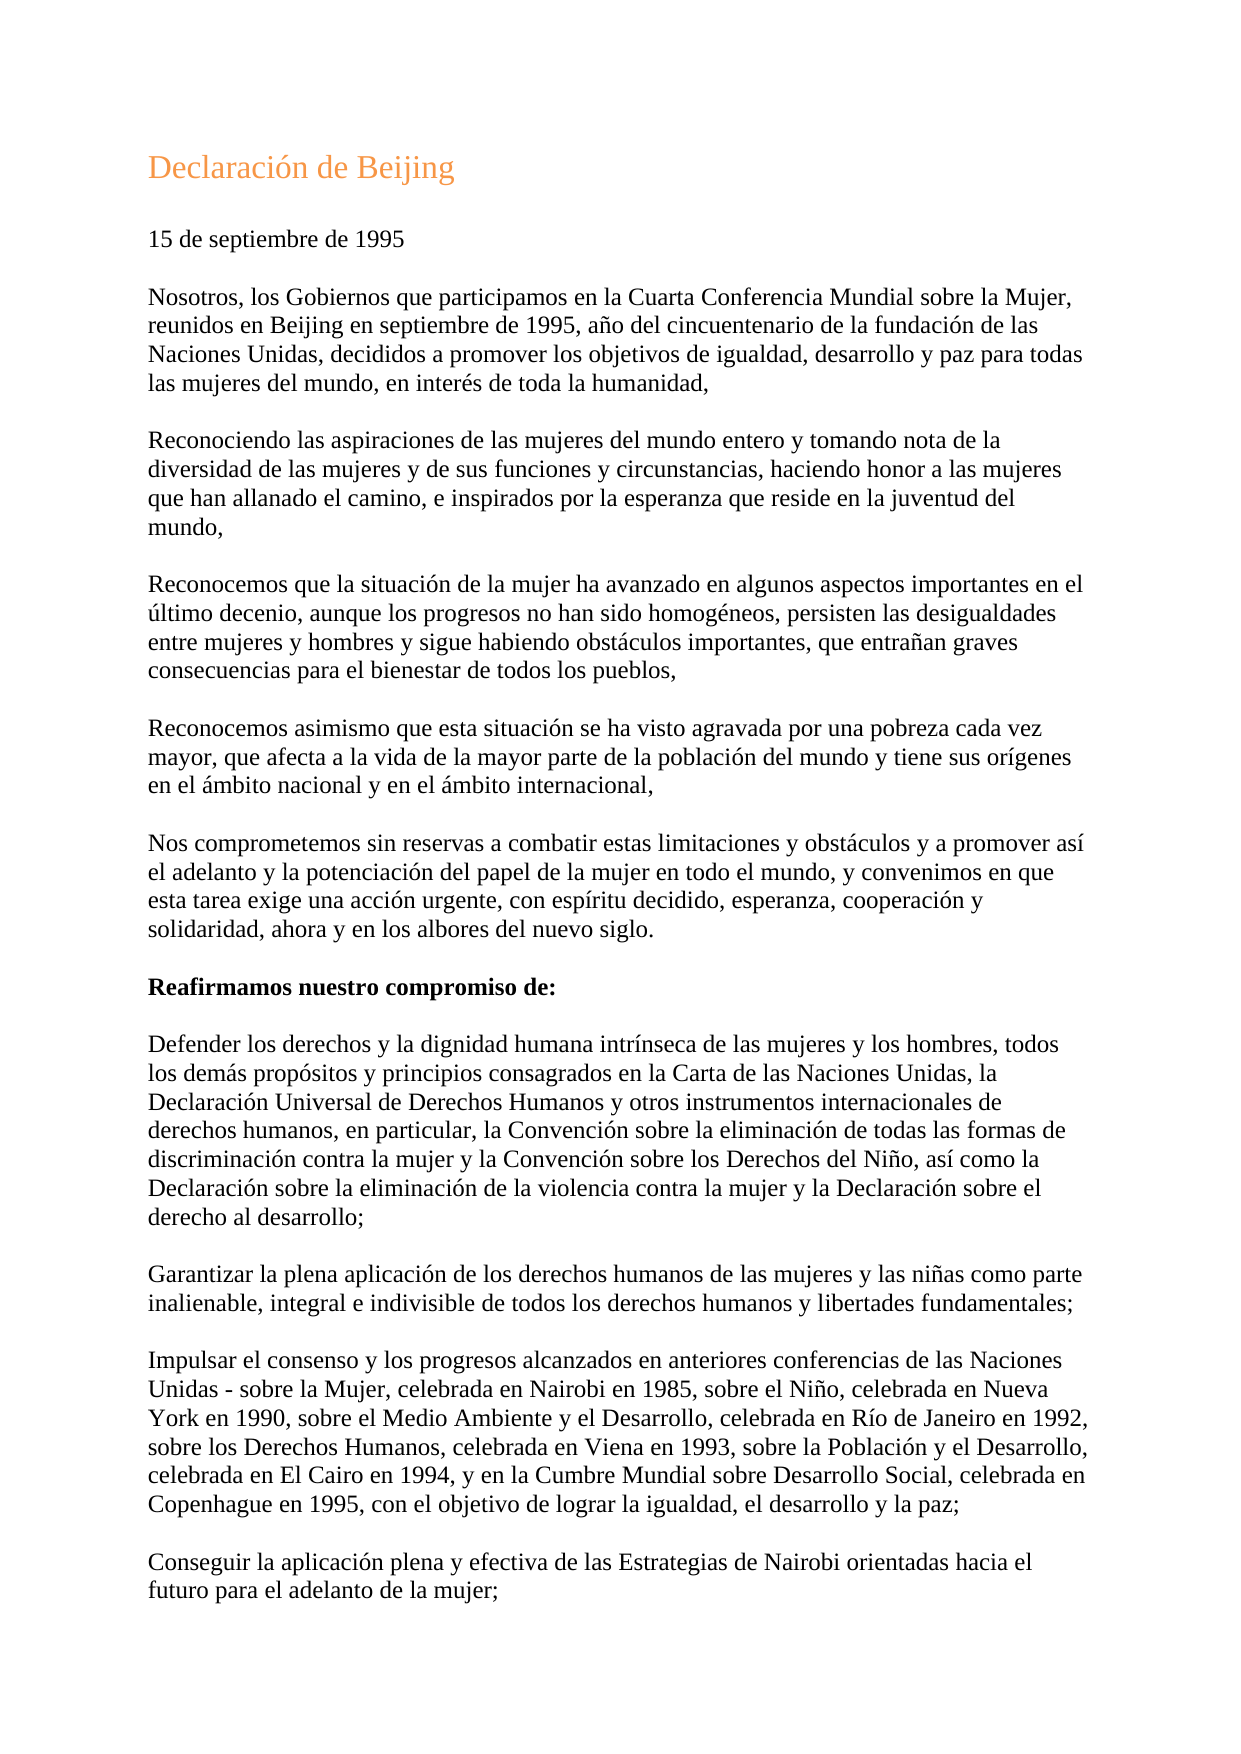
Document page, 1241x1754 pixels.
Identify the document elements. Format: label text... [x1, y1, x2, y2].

text Reconociendo las aspiraciones de las mujeres del mundo entero y tomando nota de la diversidad de las mujeres y de sus funciones y circunstancias, haciendo honor a las mujeres que han allanado el camino, e inspirados por la esperanza que reside en la juventud del mundo, [148, 426, 1093, 541]
text 15 de septiembre de 1995 [148, 224, 1093, 253]
text Nos comprometemos sin reservas a combatir estas limitaciones y obstáculos y a promover así el adelanto y la potenciación del papel de la mujer en todo el mundo, y convenimos en que esta tarea exige una acción urgente, con espíritu decidido, esperanza, cooperación y solidaridad, ahora y en los albores del nuevo siglo. [148, 828, 1093, 943]
text Defender los derechos y la dignidad humana intrínseca de las mujeres y los hombres, todos los demás propósitos y principios consagrados en la Carta de las Naciones Unidas, la Declaración Universal de Derechos Humanos y otros instrumentos internacionales de derechos humanos, en particular, la Convención sobre la eliminación de todas las formas de discriminación contra la mujer y la Convención sobre los Derechos del Niño, así como la Declaración sobre la eliminación de la violencia contra la mujer y la Declaración sobre el derecho al desarrollo; [148, 1029, 1093, 1231]
text Reconocemos asimismo que esta situación se ha visto agravada por una pobreza cada vez mayor, que afecta a la vida de la mayor parte de la población del mundo y tiene sus orígenes en el ámbito nacional y en el ámbito internacional, [148, 713, 1093, 799]
text Conseguir la aplicación plena y efectiva de las Estrategias de Nairobi orientadas hacia el futuro para el adelanto de la mujer; [148, 1547, 1093, 1604]
text Nosotros, los Gobiernos que participamos en la Cuarta Conferencia Mundial sobre la Mujer, reunidos en Beijing en septiembre de 1995, año del cincuentenario de la fundación de las Naciones Unidas, decididos a promover los objetivos de igualdad, desarrollo y paz para todas las mujeres del mundo, en interés de toda la humanidad, [148, 282, 1093, 397]
text Declaración de Beijing [148, 148, 1093, 186]
text Garantizar la plena aplicación de los derechos humanos de las mujeres y las niñas como parte inalienable, integral e indivisible de todos los derechos humanos y libertades fundamentales; [148, 1259, 1093, 1317]
text Reconocemos que la situación de la mujer ha avanzado en algunos aspectos importantes en el último decenio, aunque los progresos no han sido homogéneos, persisten las desigualdades entre mujeres y hombres y sigue habiendo obstáculos importantes, que entrañan graves consecuencias para el bienestar de todos los pueblos, [148, 569, 1093, 684]
text Impulsar el consenso y los progresos alcanzados en anteriores conferencias de las Naciones Unidas - sobre la Mujer, celebrada en Nairobi en 1985, sobre el Niño, celebrada en Nueva York en 1990, sobre el Medio Ambiente y el Desarrollo, celebrada en Río de Janeiro en 1992, sobre los Derechos Humanos, celebrada en Viena en 1993, sobre la Población y el Desarrollo, celebrada en El Cairo en 1994, y en la Cumbre Mundial sobre Desarrollo Social, celebrada en Copenhague en 1995, con el objetivo de lograr la igualdad, el desarrollo y la paz; [148, 1346, 1093, 1518]
text Reafirmamos nuestro compromiso de: [148, 972, 1093, 1001]
